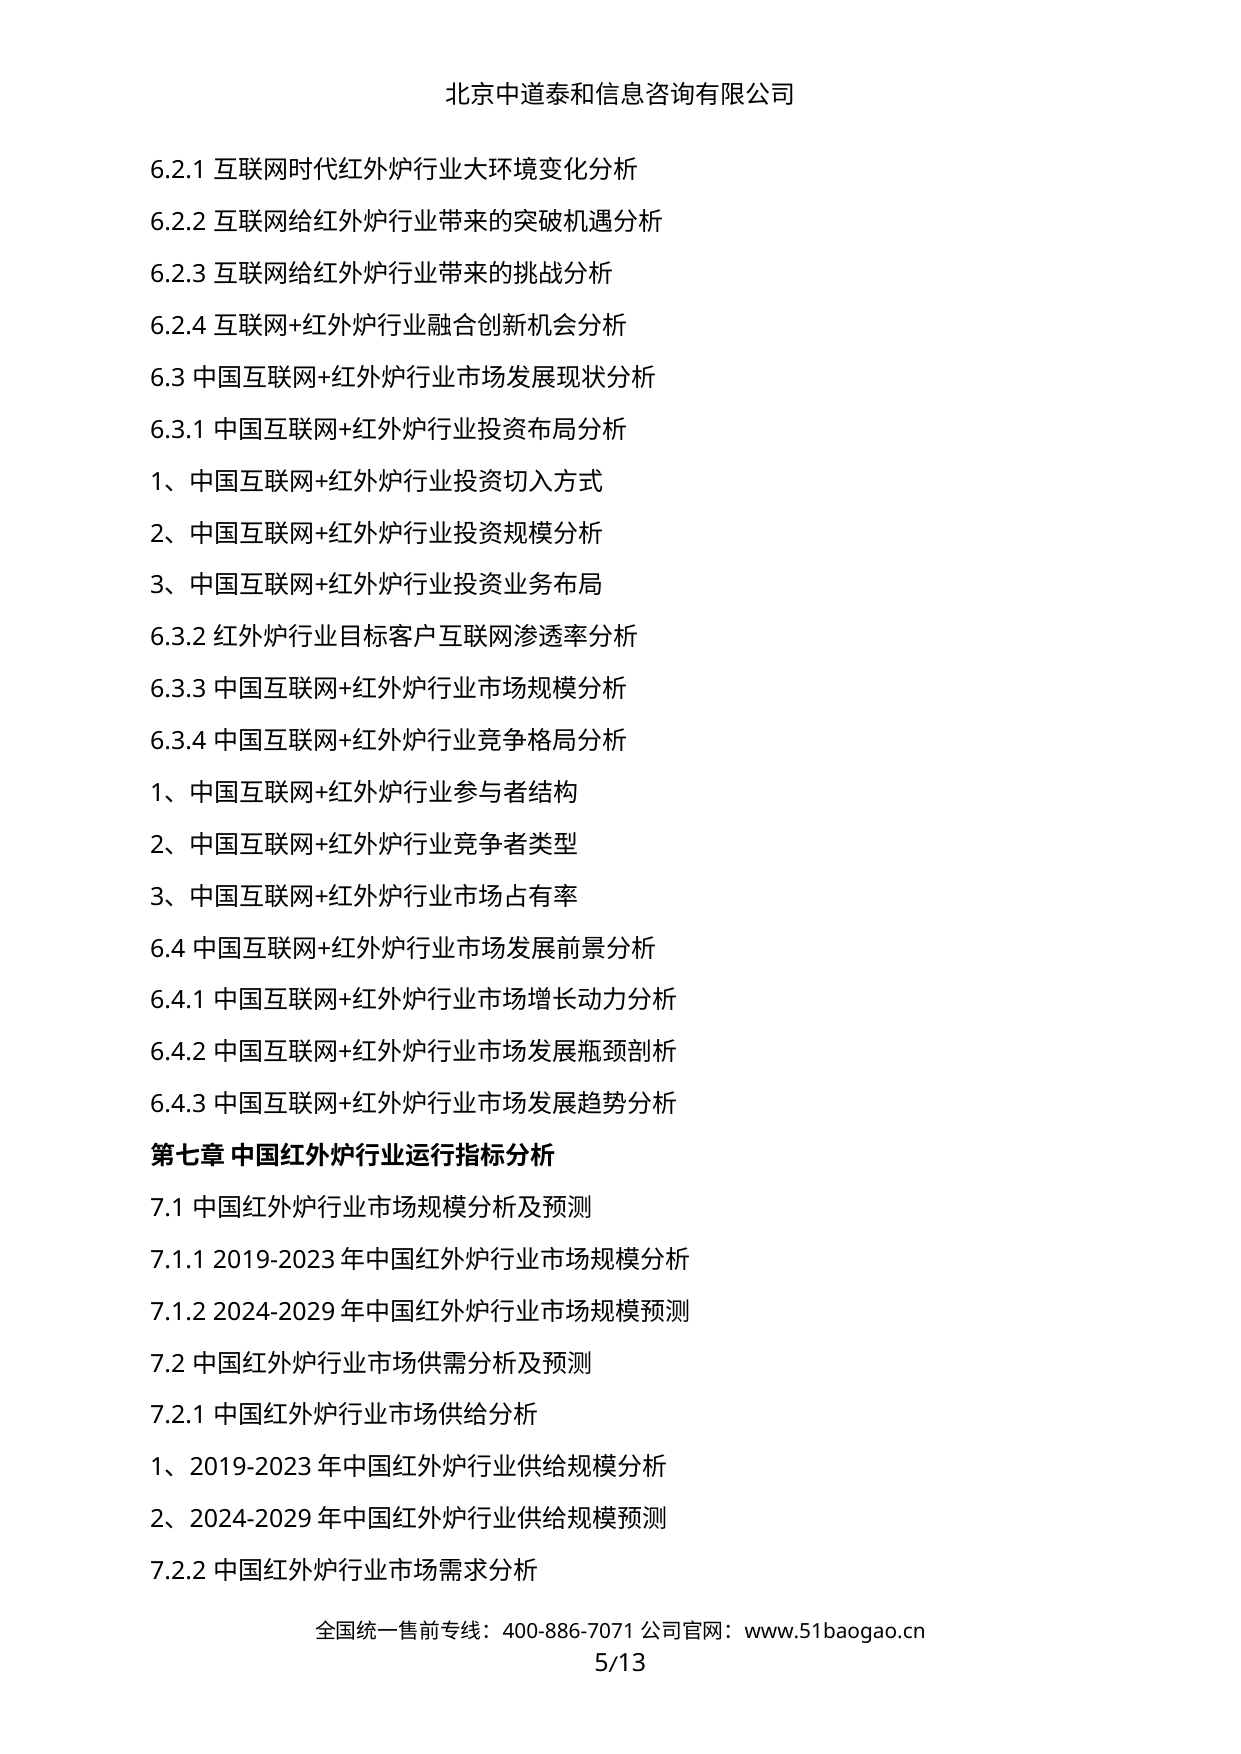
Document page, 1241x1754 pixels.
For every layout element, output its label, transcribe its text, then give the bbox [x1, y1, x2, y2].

text 2、2024-2029年中国红外炉行业供给规模预测 [150, 1499, 1090, 1535]
text 6.3.4 中国互联网+红外炉行业竞争格局分析 [150, 721, 1090, 757]
text 6.3.2 红外炉行业目标客户互联网渗透率分析 [150, 617, 1090, 653]
text 7.1.1 2019-2023年中国红外炉行业市场规模分析 [150, 1239, 1090, 1276]
text 6.4.2 中国互联网+红外炉行业市场发展瓶颈剖析 [150, 1032, 1090, 1068]
text 6.3.3 中国互联网+红外炉行业市场规模分析 [150, 669, 1090, 705]
text 7.2 中国红外炉行业市场供需分析及预测 [150, 1343, 1090, 1379]
text 3、中国互联网+红外炉行业投资业务布局 [150, 565, 1090, 601]
text 6.2.1 互联网时代红外炉行业大环境变化分析 [150, 150, 1090, 186]
text 6.2.3 互联网给红外炉行业带来的挑战分析 [150, 254, 1090, 290]
text 7.1.2 2024-2029年中国红外炉行业市场规模预测 [150, 1291, 1090, 1327]
text 6.4.1 中国互联网+红外炉行业市场增长动力分析 [150, 980, 1090, 1016]
text 2、中国互联网+红外炉行业竞争者类型 [150, 824, 1090, 861]
text 3、中国互联网+红外炉行业市场占有率 [150, 876, 1090, 912]
text 第七章 中国红外炉行业运行指标分析 [150, 1136, 1090, 1172]
text 6.3 中国互联网+红外炉行业市场发展现状分析 [150, 357, 1090, 394]
text 6.3.1 中国互联网+红外炉行业投资布局分析 [150, 409, 1090, 446]
text 2、中国互联网+红外炉行业投资规模分析 [150, 513, 1090, 549]
text 1、中国互联网+红外炉行业投资切入方式 [150, 461, 1090, 497]
text 6.4.3 中国互联网+红外炉行业市场发展趋势分析 [150, 1084, 1090, 1120]
text 6.2.2 互联网给红外炉行业带来的突破机遇分析 [150, 202, 1090, 238]
text 7.1 中国红外炉行业市场规模分析及预测 [150, 1187, 1090, 1224]
text 7.2.1 中国红外炉行业市场供给分析 [150, 1395, 1090, 1431]
text 6.2.4 互联网+红外炉行业融合创新机会分析 [150, 306, 1090, 342]
text 6.4 中国互联网+红外炉行业市场发展前景分析 [150, 928, 1090, 964]
text 7.2.2 中国红外炉行业市场需求分析 [150, 1551, 1090, 1587]
text 1、中国互联网+红外炉行业参与者结构 [150, 772, 1090, 809]
text 1、2019-2023年中国红外炉行业供给规模分析 [150, 1447, 1090, 1483]
